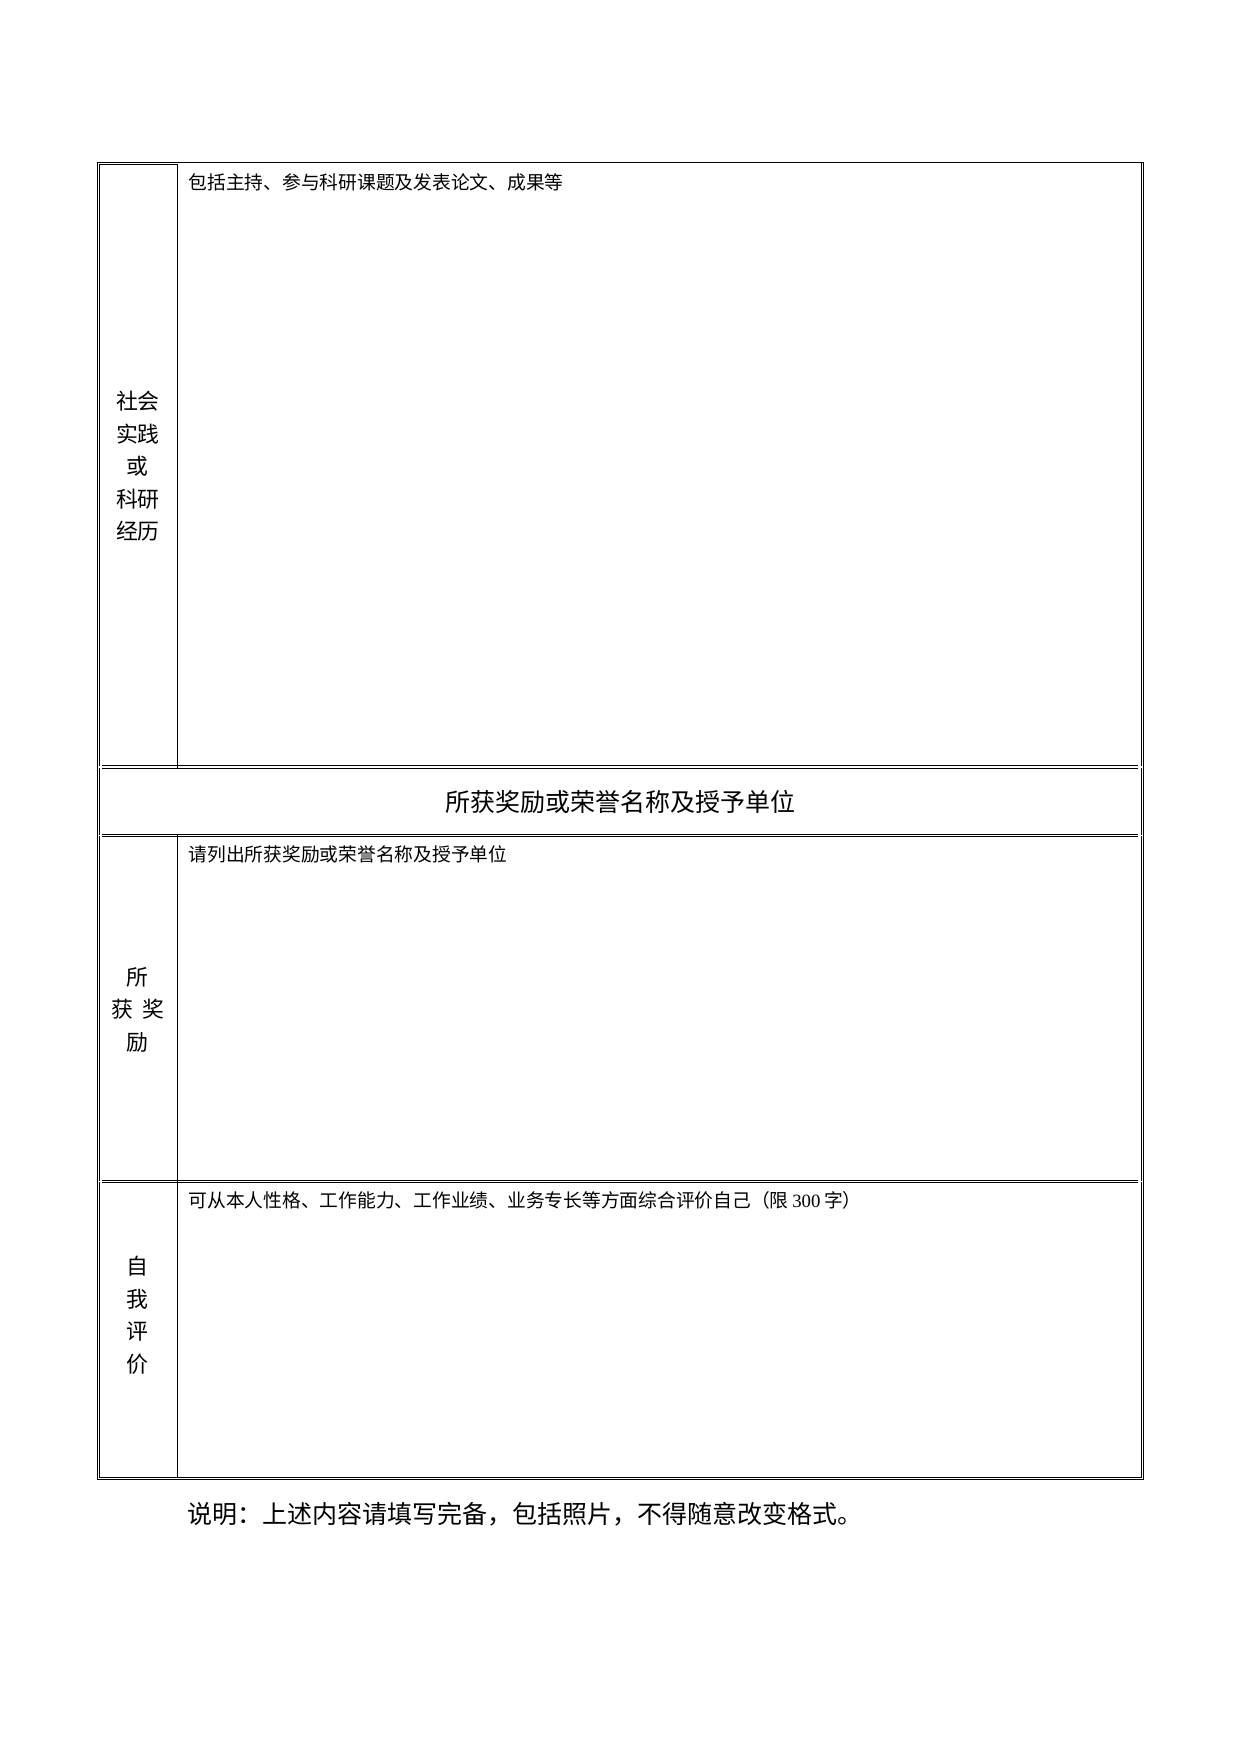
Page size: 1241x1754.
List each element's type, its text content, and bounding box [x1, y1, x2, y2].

table_cell 包括主持、参与科研课题及发表论文、成果等 [177, 163, 1141, 765]
table_cell 所获奖励或荣誉名称及授予单位 [98, 765, 1142, 833]
table_cell 社会实践 或 科研经历 [100, 165, 177, 765]
table_cell 所 获 奖 励 [100, 834, 177, 1180]
table_cell 可从本人性格、工作能力、工作业绩、业务专长等方面综合评价自己（限300字） [178, 1180, 1142, 1477]
table_cell 请列出所获奖励或荣誉名称及授予单位 [178, 834, 1141, 1180]
text 说明：上述内容请填写完备，包括照片，不得随意改变格式。 [187, 1480, 1053, 1545]
table_cell 自 我 评 价 [98, 1180, 177, 1477]
